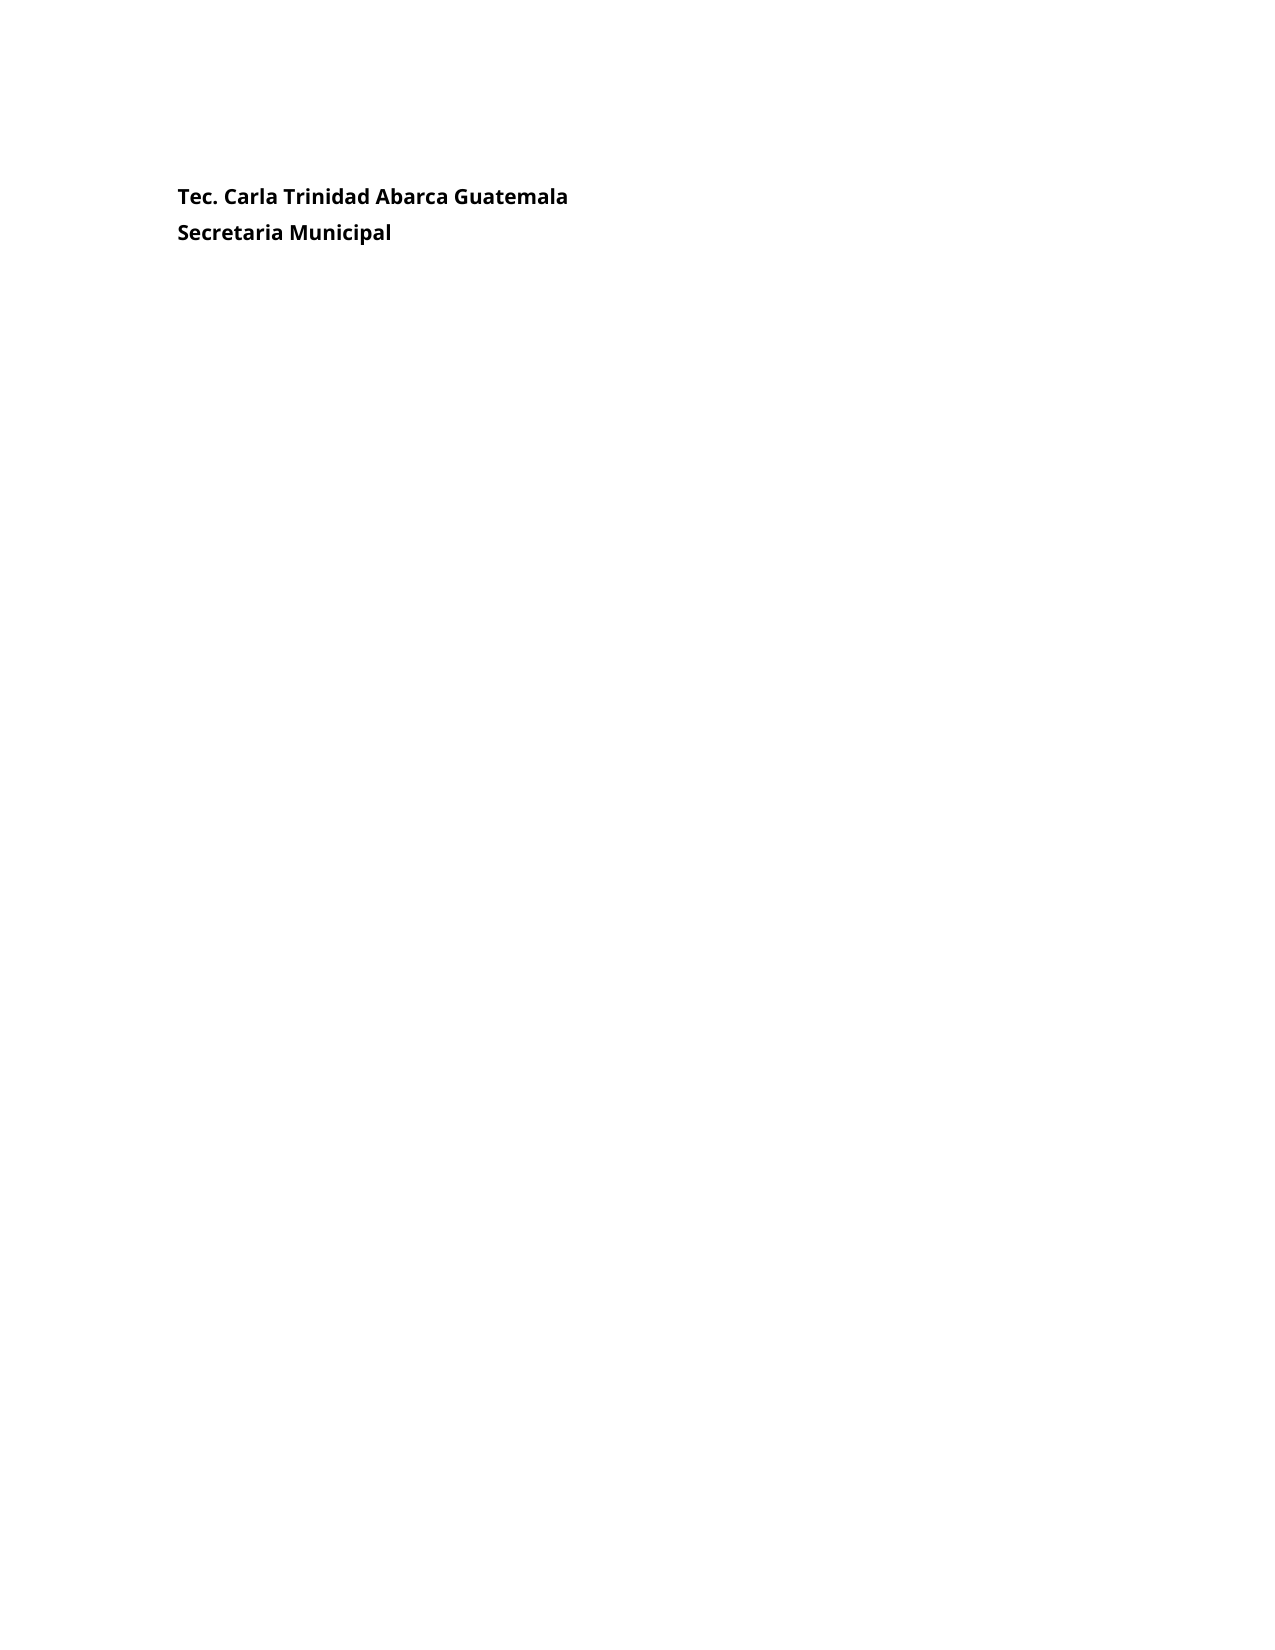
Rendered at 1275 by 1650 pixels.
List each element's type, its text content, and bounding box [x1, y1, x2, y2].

text Secretaria Municipal [177, 218, 1099, 246]
text Tec. Carla Trinidad Abarca Guatemala [177, 182, 1099, 211]
